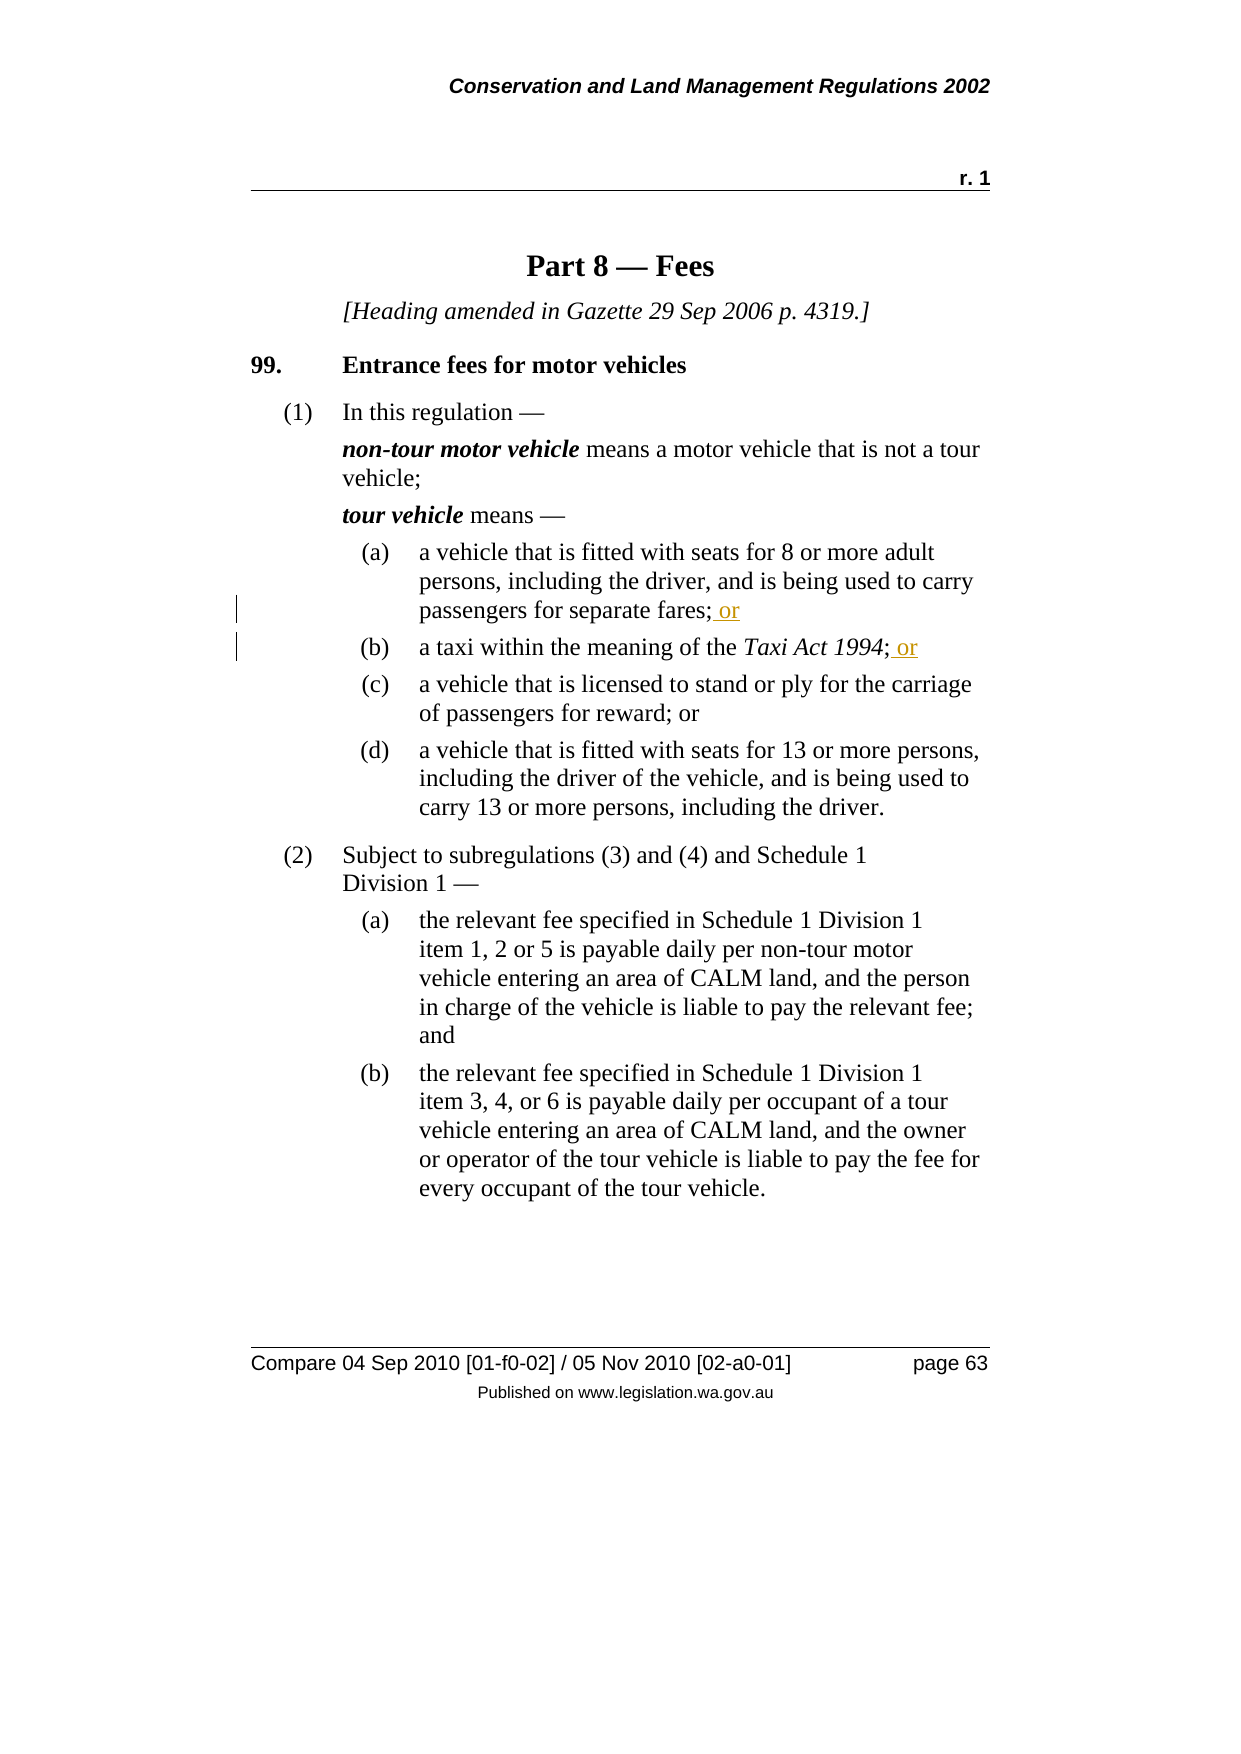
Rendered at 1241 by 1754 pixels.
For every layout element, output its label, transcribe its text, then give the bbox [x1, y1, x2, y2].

subtitle Part 8 — Fees [251, 247, 990, 283]
text (a) the relevant fee specified in Schedule 1 Division 1 item 1, 2 or 5 is payable daily per non-tour motor vehicle entering an area of CALM land, and the person in charge of the vehicle is liable to pay the relevant fee; and [251, 906, 990, 1049]
text tour vehicle means — [251, 500, 990, 529]
text (c) a vehicle that is licensed to stand or ply for the carriage of passengers for reward; or [251, 669, 990, 726]
text (1) In this regulation — [251, 397, 990, 426]
text (a) a vehicle that is fitted with seats for 8 or more adult persons, including the driver, and is being used to carry passengers for separate fares; [251, 537, 990, 623]
text (2) Subject to subregulations (3) and (4) and Schedule 1 Division 1 — [251, 840, 990, 897]
subtitle [Heading amended in Gazette 29 Sep 2006 p. 4319.] [251, 296, 990, 325]
text non-tour motor vehicle means a motor vehicle that is not a tour vehicle; [251, 434, 990, 492]
text (b) the relevant fee specified in Schedule 1 Division 1 item 3, 4, or 6 is payable daily per occupant of a tour vehicle entering an area of CALM land, and the owner or operator of the tour vehicle is liable to pay the fee for every occupant of the tour vehicle. [251, 1058, 990, 1201]
subtitle 99. Entrance fees for motor vehicles [251, 350, 990, 378]
text (d) a vehicle that is fitted with seats for 13 or more persons, including the driver of the vehicle, and is being used to carry 13 or more persons, including the driver. [251, 735, 990, 821]
text (b) a taxi within the meaning of the Taxi Act 1994; [251, 632, 990, 661]
